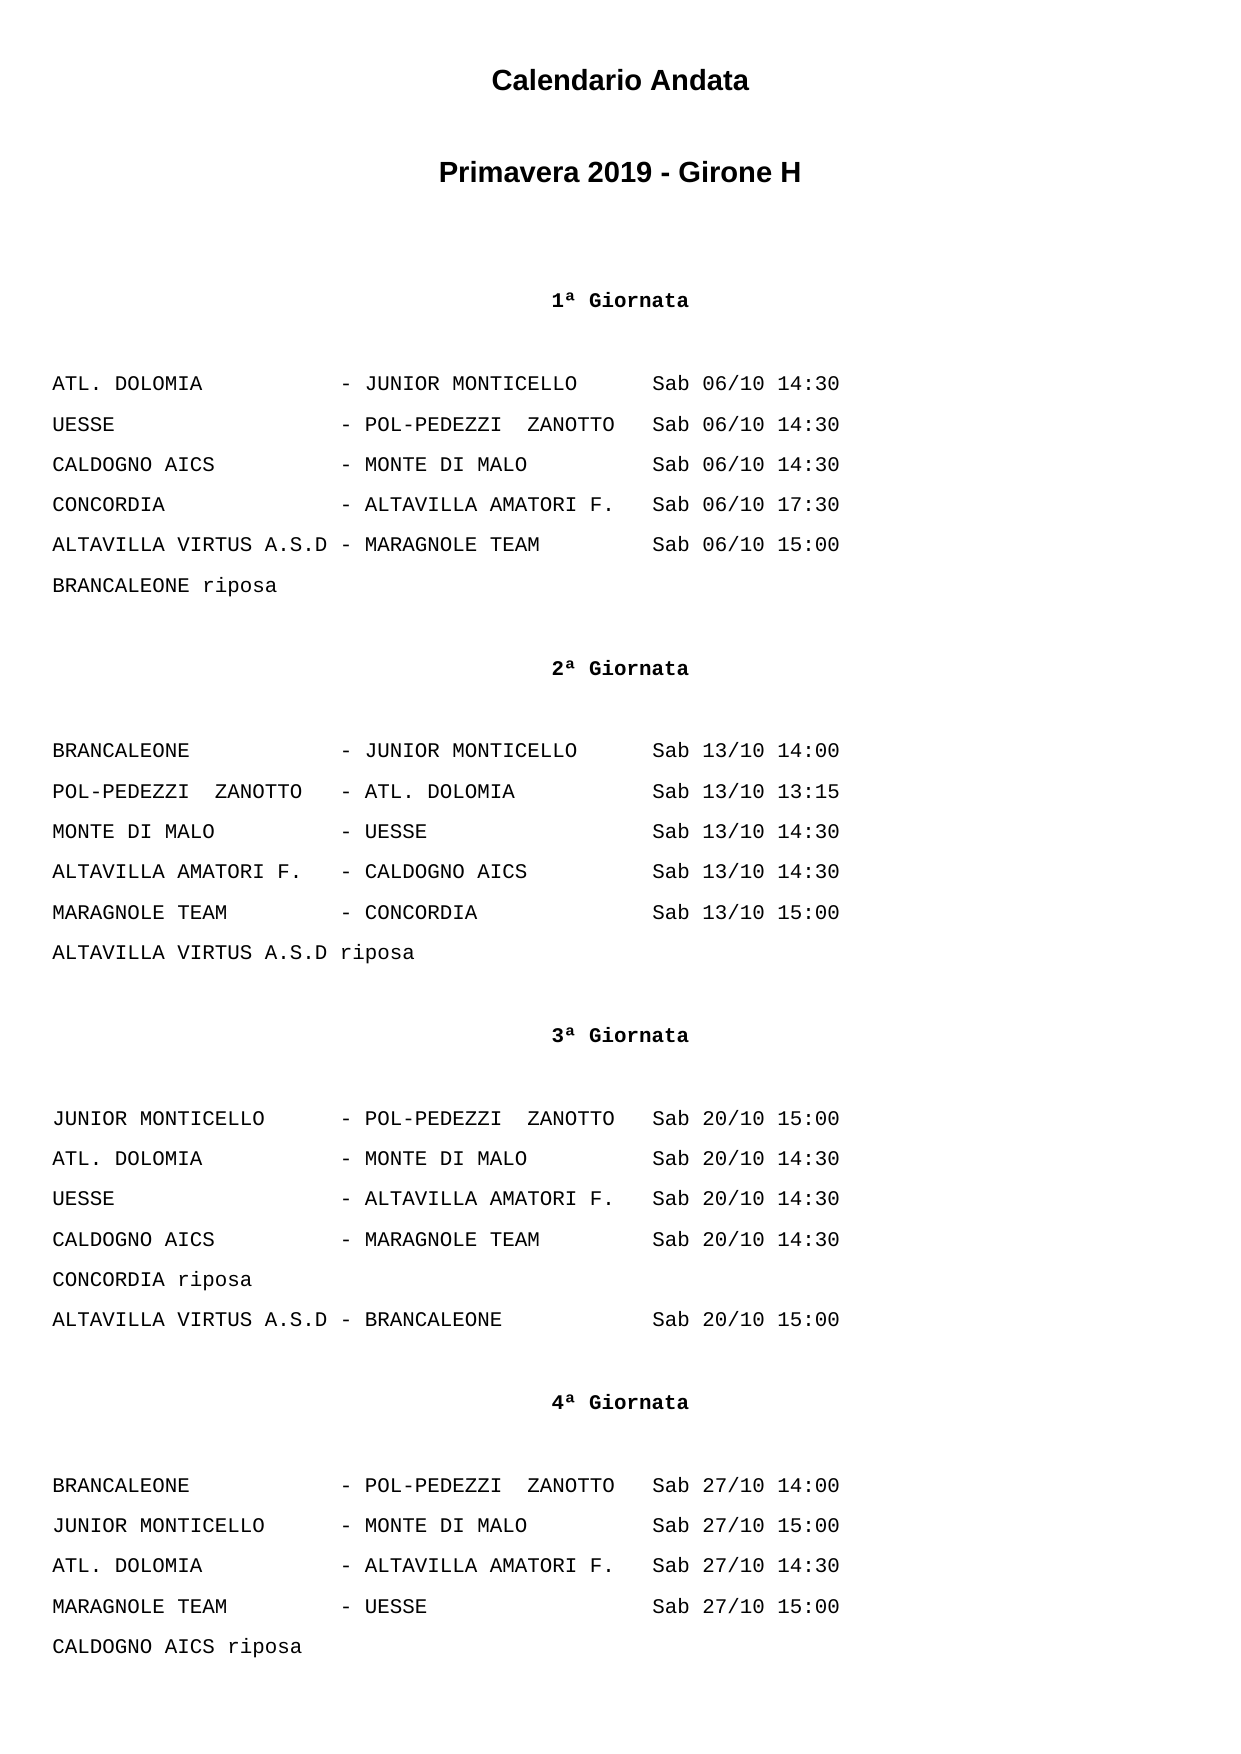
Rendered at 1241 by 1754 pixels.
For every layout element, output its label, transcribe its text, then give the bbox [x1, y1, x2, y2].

text 4ª Giornata [52, 1392, 1188, 1416]
text ALTAVILLA VIRTUS A.S.D - MARAGNOLE TEAM Sab 06/10 15:00 [52, 534, 1188, 558]
text BRANCALEONE - POL-PEDEZZI ZANOTTO Sab 27/10 14:00 [52, 1475, 1188, 1498]
text MARAGNOLE TEAM - CONCORDIA Sab 13/10 15:00 [52, 902, 1188, 925]
text POL-PEDEZZI ZANOTTO - ATL. DOLOMIA Sab 13/10 13:15 [52, 781, 1188, 804]
text UESSE - POL-PEDEZZI ZANOTTO Sab 06/10 14:30 [52, 413, 1188, 437]
text 1ª Giornata [52, 290, 1188, 314]
text JUNIOR MONTICELLO - POL-PEDEZZI ZANOTTO Sab 20/10 15:00 [52, 1108, 1188, 1131]
text BRANCALEONE riposa [52, 575, 1188, 598]
text MARAGNOLE TEAM - UESSE Sab 27/10 15:00 [52, 1596, 1188, 1619]
text Primavera 2019 - Girone H [52, 155, 1188, 189]
text ALTAVILLA AMATORI F. - CALDOGNO AICS Sab 13/10 14:30 [52, 861, 1188, 885]
text MONTE DI MALO - UESSE Sab 13/10 14:30 [52, 821, 1188, 845]
text ALTAVILLA VIRTUS A.S.D - BRANCALEONE Sab 20/10 15:00 [52, 1309, 1188, 1333]
text Calendario Andata [52, 62, 1188, 96]
text CALDOGNO AICS riposa [52, 1636, 1188, 1660]
text JUNIOR MONTICELLO - MONTE DI MALO Sab 27/10 15:00 [52, 1515, 1188, 1539]
text ATL. DOLOMIA - ALTAVILLA AMATORI F. Sab 27/10 14:30 [52, 1555, 1188, 1579]
text CONCORDIA - ALTAVILLA AMATORI F. Sab 06/10 17:30 [52, 494, 1188, 518]
text CALDOGNO AICS - MARAGNOLE TEAM Sab 20/10 14:30 [52, 1228, 1188, 1252]
text ATL. DOLOMIA - JUNIOR MONTICELLO Sab 06/10 14:30 [52, 373, 1188, 397]
text ATL. DOLOMIA - MONTE DI MALO Sab 20/10 14:30 [52, 1148, 1188, 1172]
text 2ª Giornata [52, 658, 1188, 681]
text CONCORDIA riposa [52, 1269, 1188, 1292]
text UESSE - ALTAVILLA AMATORI F. Sab 20/10 14:30 [52, 1188, 1188, 1212]
text CALDOGNO AICS - MONTE DI MALO Sab 06/10 14:30 [52, 454, 1188, 477]
text 3ª Giornata [52, 1025, 1188, 1048]
text BRANCALEONE - JUNIOR MONTICELLO Sab 13/10 14:00 [52, 740, 1188, 764]
text ALTAVILLA VIRTUS A.S.D riposa [52, 942, 1188, 966]
